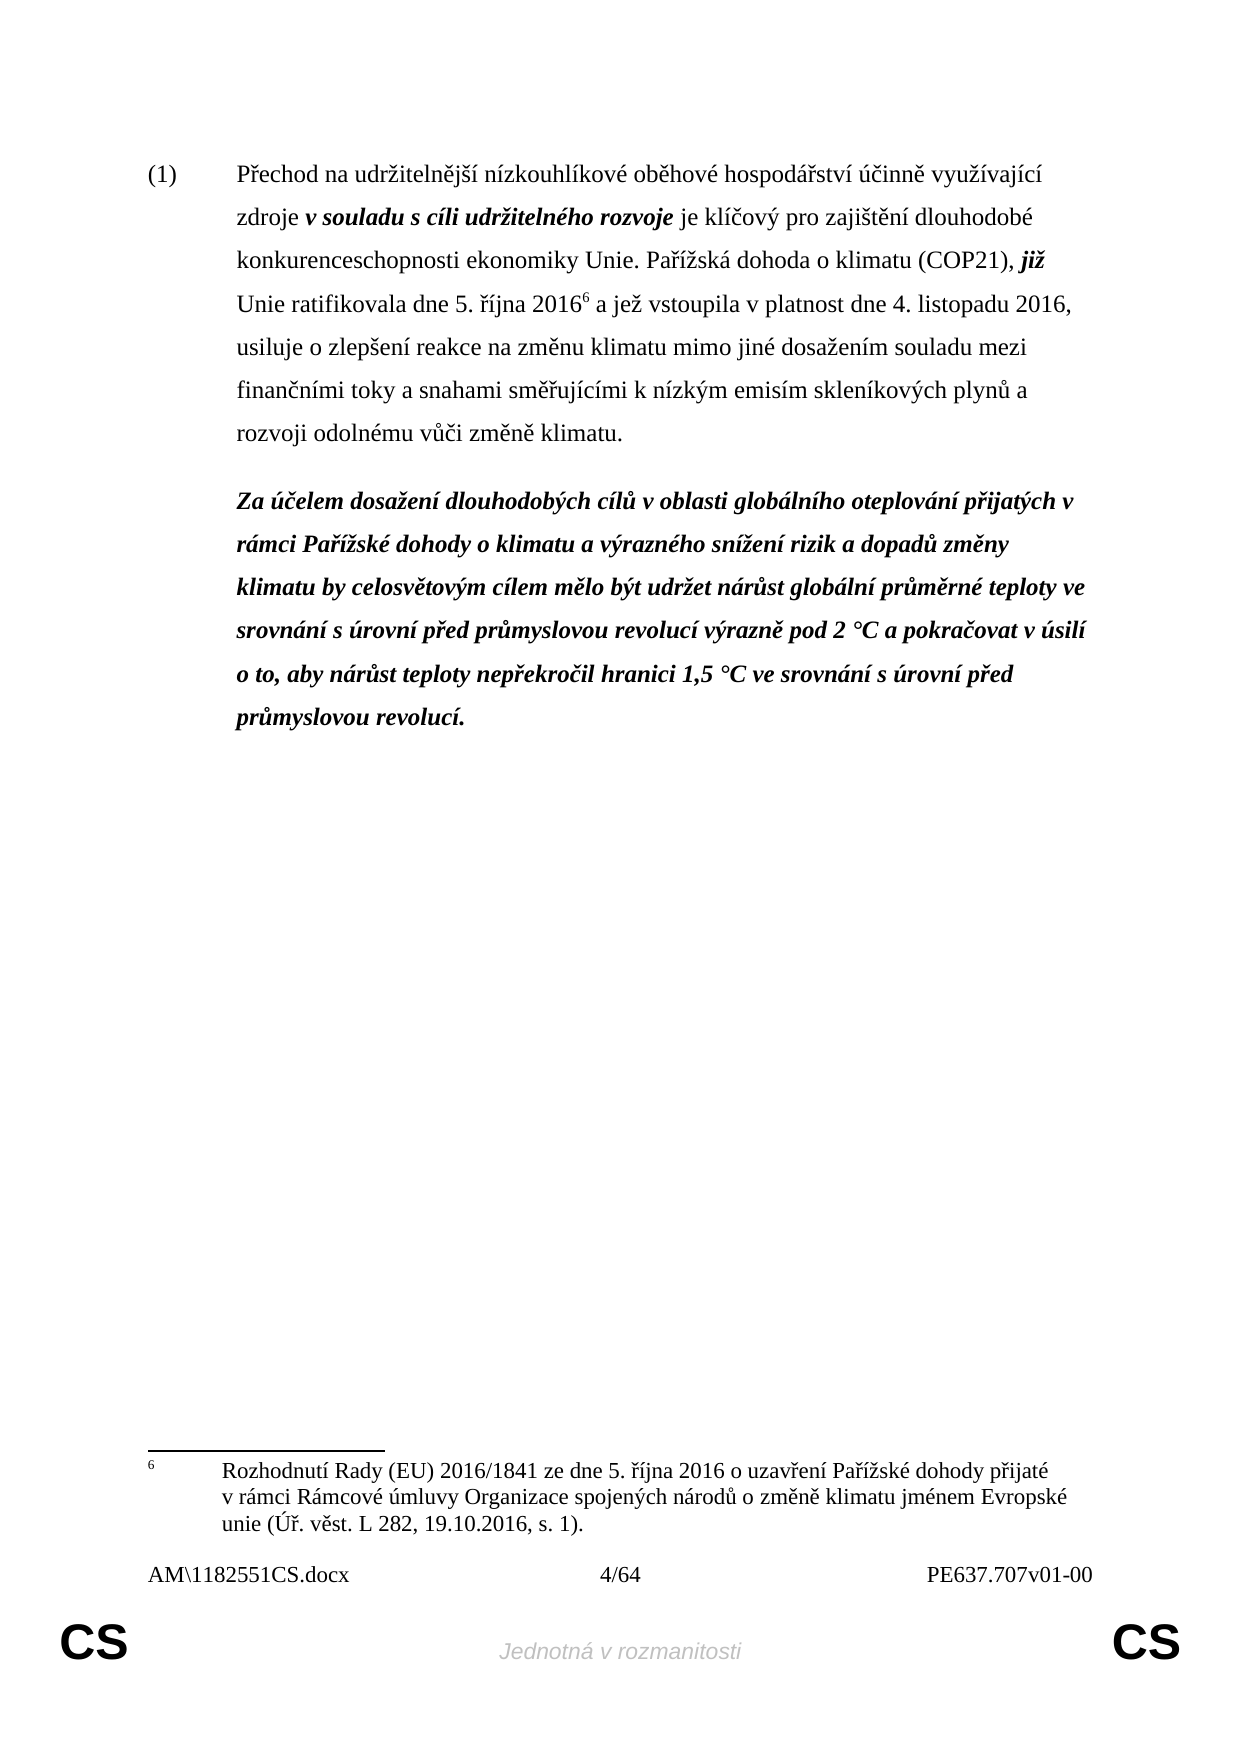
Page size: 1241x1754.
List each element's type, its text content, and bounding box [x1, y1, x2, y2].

text (1) Přechod na udržitelnější nízkouhlíkové oběhové hospodářství účinně využívající zdroje v souladu s cíli udržitelného rozvoje je klíčový pro zajištění dlouhodobé konkurenceschopnosti ekonomiky Unie. Pařížská dohoda o klimatu (COP21), již Unie ratifikovala dne 5. října 2016 a jež vstoupila v platnost dne 4. listopadu 2016, usiluje o zlepšení reakce na změnu klimatu mimo jiné dosažením souladu mezi finančními toky a snahami směřujícími k nízkým emisím skleníkových plynů a rozvoji odolnému vůči změně klimatu. [148, 159, 1092, 447]
text Za účelem dosažení dlouhodobých cílů v oblasti globálního oteplování přijatých v rámci Pařížské dohody o klimatu a výrazného snížení rizik a dopadů změny klimatu by celosvětovým cílem mělo být udržet nárůst globální průměrné teploty ve srovnání s úrovní před průmyslovou revolucí výrazně pod 2 °C a pokračovat v úsilí o to, aby nárůst teploty nepřekročil hranici 1,5 °C ve srovnání s úrovní před průmyslovou revolucí. [236, 486, 1092, 731]
